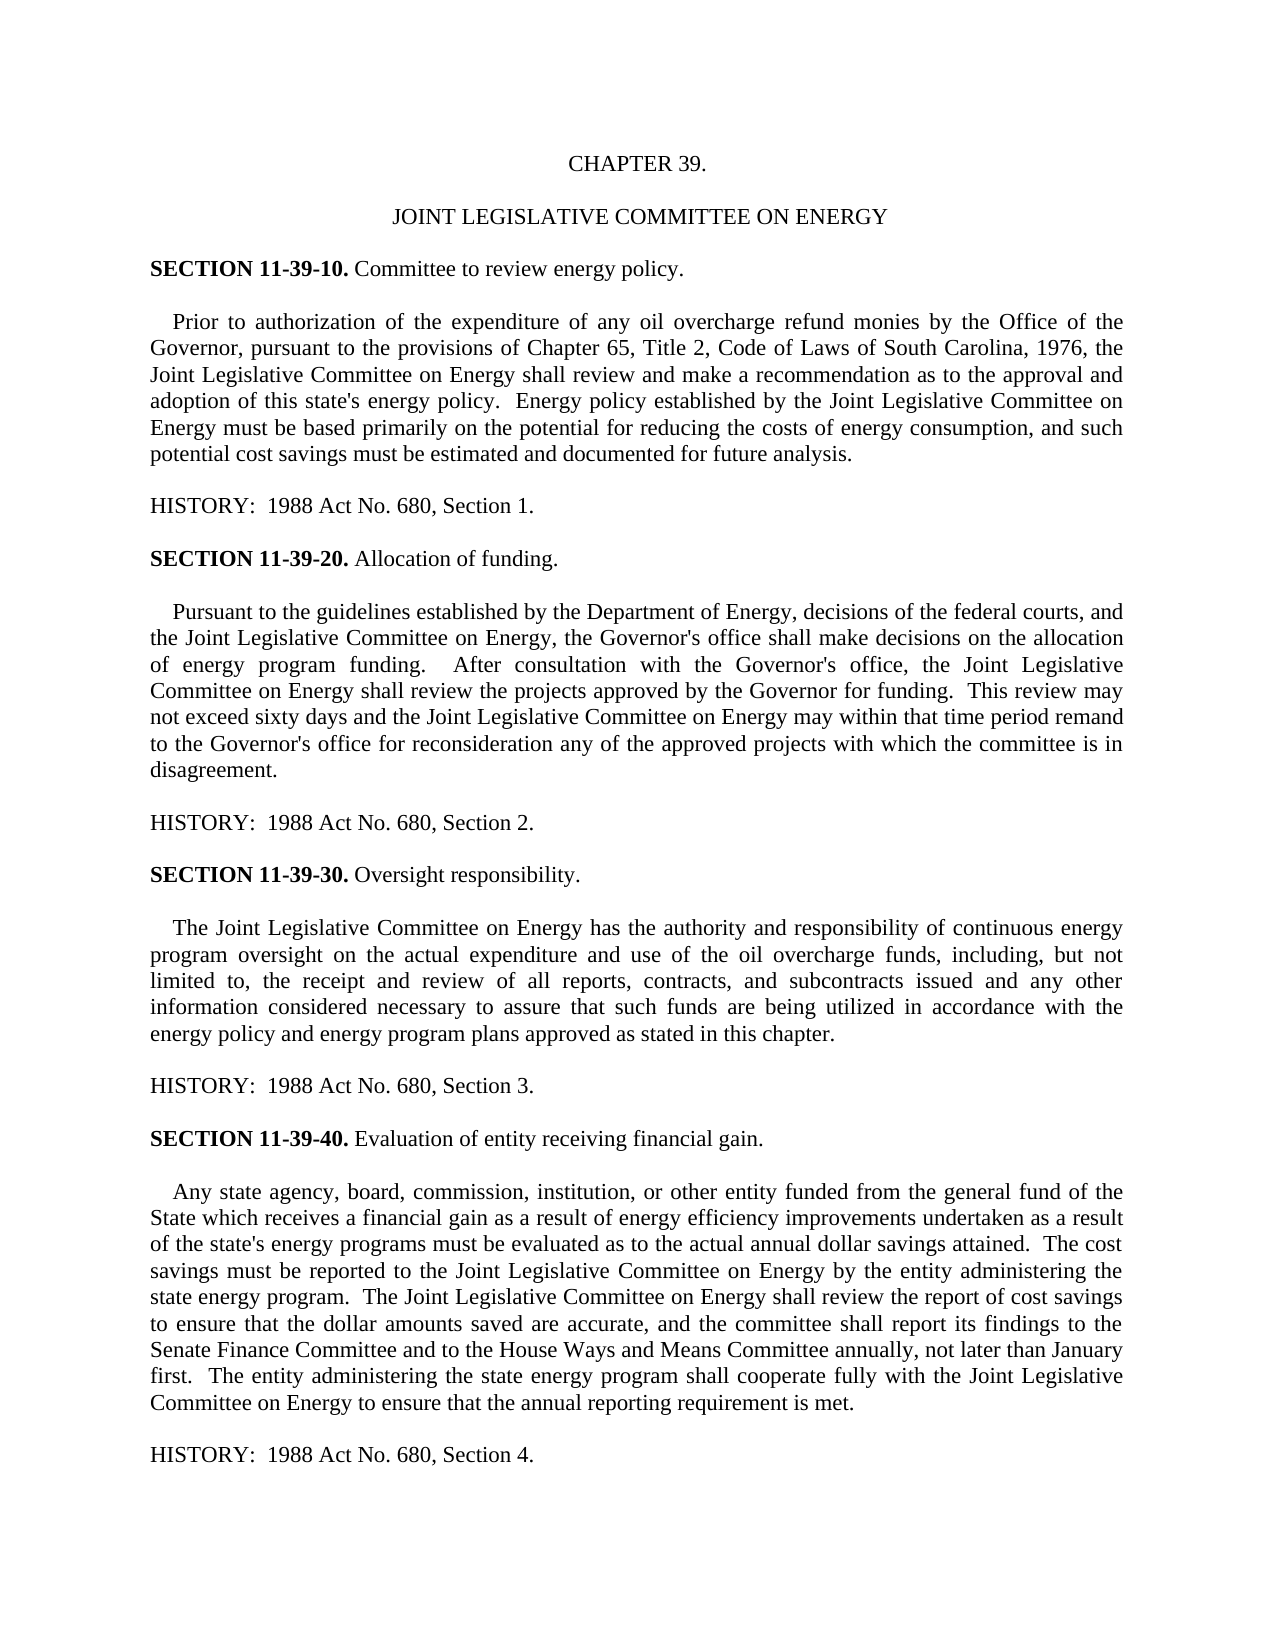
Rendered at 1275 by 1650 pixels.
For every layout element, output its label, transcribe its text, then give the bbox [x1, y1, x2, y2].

text JOINT LEGISLATIVE COMMITTEE ON ENERGY [150, 203, 1125, 229]
text Prior to authorization of the expenditure of any oil overcharge refund monies by the Office of the Governor, pursuant to the provisions of Chapter 65, Title 2, Code of Laws of South Carolina, 1976, the Joint Legislative Committee on Energy shall review and make a recommendation as to the approval and adoption of this state's energy policy. Energy policy established by the Joint Legislative Committee on Energy must be based primarily on the potential for reducing the costs of energy consumption, and such potential cost savings must be estimated and documented for future analysis. [150, 308, 1125, 466]
text Pursuant to the guidelines established by the Department of Energy, decisions of the federal courts, and the Joint Legislative Committee on Energy, the Governor's office shall make decisions on the allocation of energy program funding. After consultation with the Governor's office, the Joint Legislative Committee on Energy shall review the projects approved by the Governor for funding. This review may not exceed sixty days and the Joint Legislative Committee on Energy may within that time period remand to the Governor's office for reconsideration any of the approved projects with which the committee is in disagreement. [150, 598, 1125, 782]
text The Joint Legislative Committee on Energy has the authority and responsibility of continuous energy program oversight on the actual expenditure and use of the oil overcharge funds, including, but not limited to, the receipt and review of all reports, contracts, and subcontracts issued and any other information considered necessary to assure that such funds are being utilized in accordance with the energy policy and energy program plans approved as stated in this chapter. [150, 914, 1125, 1046]
text Any state agency, board, commission, institution, or other entity funded from the general fund of the State which receives a financial gain as a result of energy efficiency improvements undertaken as a result of the state's energy programs must be evaluated as to the actual annual dollar savings attained. The cost savings must be reported to the Joint Legislative Committee on Energy by the entity administering the state energy program. The Joint Legislative Committee on Energy shall review the report of cost savings to ensure that the dollar amounts saved are accurate, and the committee shall report its findings to the Senate Finance Committee and to the House Ways and Means Committee annually, not later than January first. The entity administering the state energy program shall cooperate fully with the Joint Legislative Committee on Energy to ensure that the annual reporting requirement is met. [150, 1178, 1125, 1415]
text SECTION 11-39-30. Oversight responsibility. [150, 862, 1125, 888]
text HISTORY: 1988 Act No. 680, Section 2. [150, 809, 1125, 835]
text HISTORY: 1988 Act No. 680, Section 3. [150, 1072, 1125, 1099]
text SECTION 11-39-10. Committee to review energy policy. [150, 255, 1125, 282]
text SECTION 11-39-20. Allocation of funding. [150, 545, 1125, 572]
text HISTORY: 1988 Act No. 680, Section 4. [150, 1441, 1125, 1468]
text HISTORY: 1988 Act No. 680, Section 1. [150, 493, 1125, 519]
text CHAPTER 39. [150, 150, 1125, 176]
text SECTION 11-39-40. Evaluation of entity receiving financial gain. [150, 1125, 1125, 1151]
